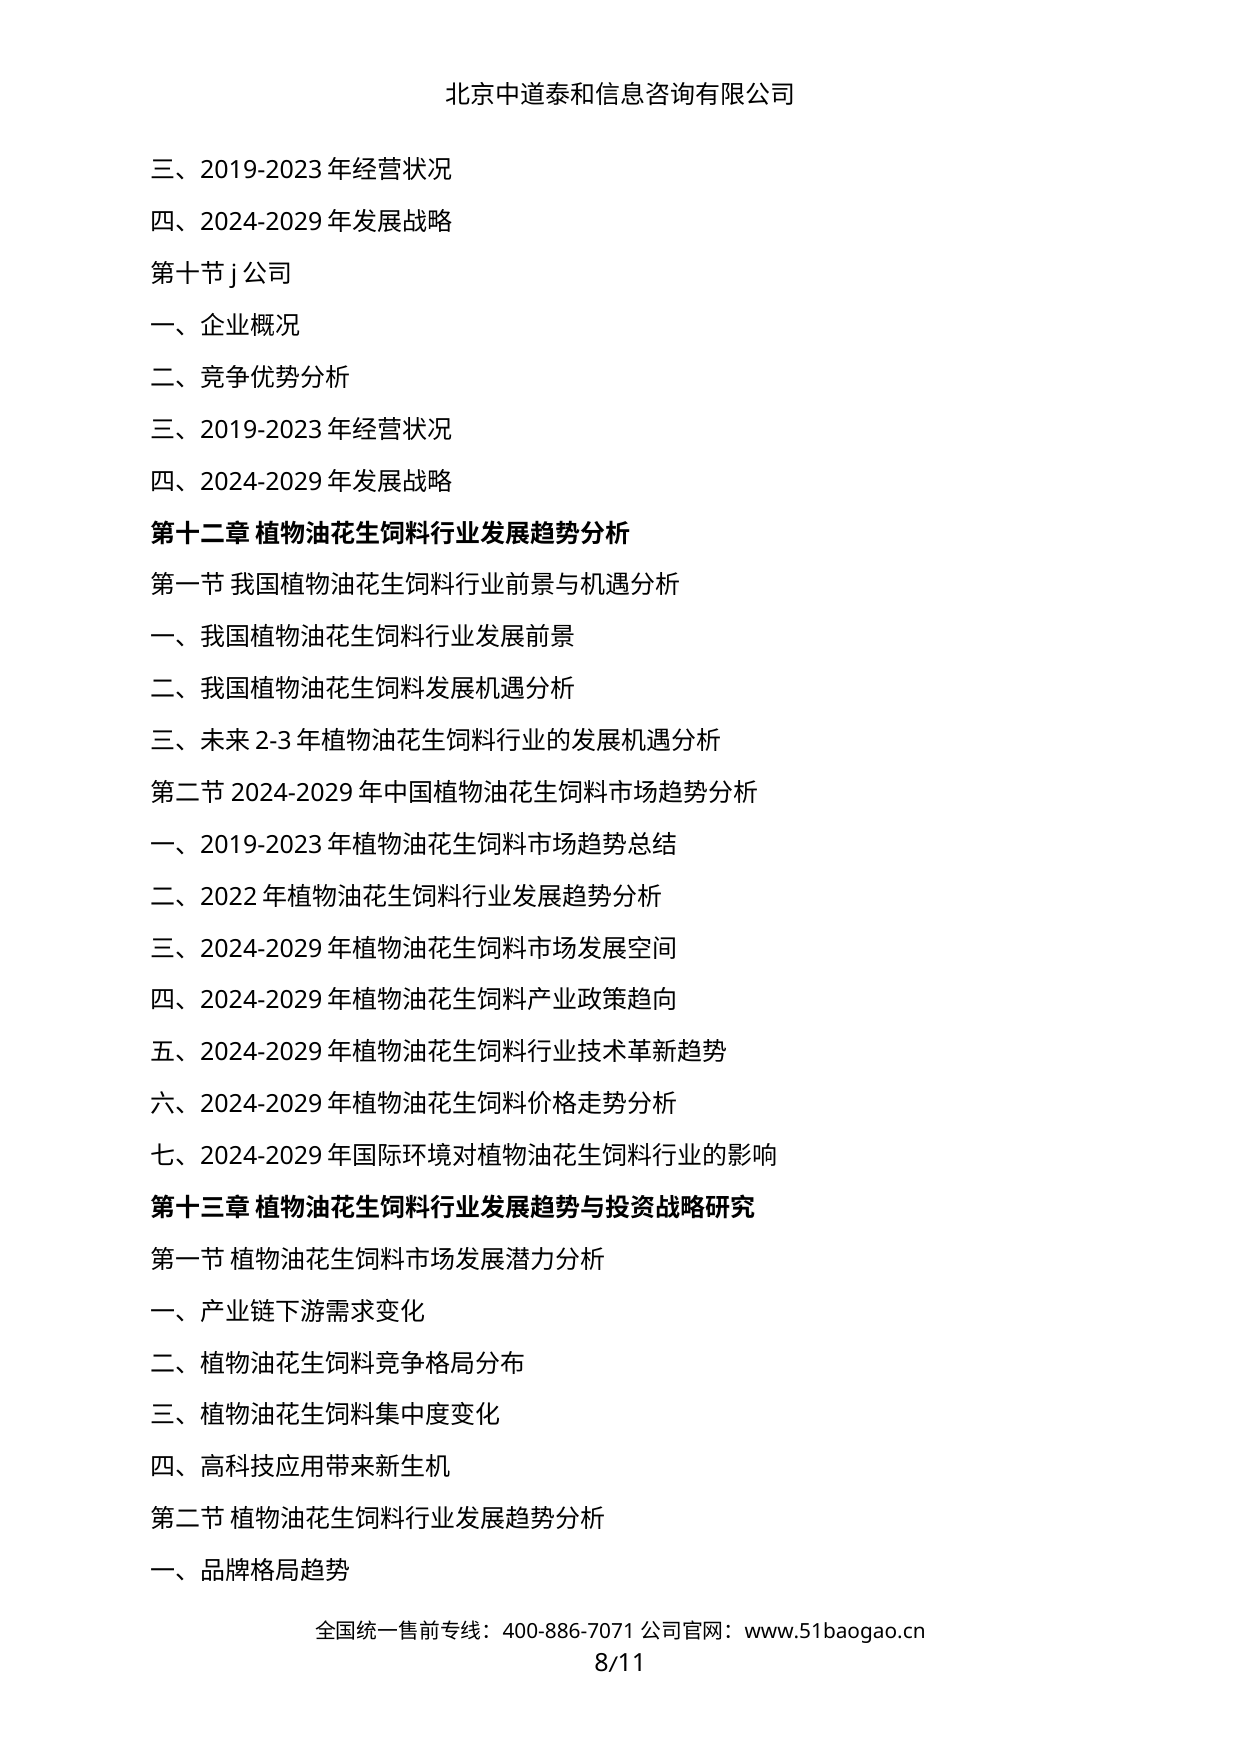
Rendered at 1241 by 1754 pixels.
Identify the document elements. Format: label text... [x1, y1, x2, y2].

text 二、植物油花生饲料竞争格局分布 [150, 1343, 1090, 1379]
text 三、2024-2029年植物油花生饲料市场发展空间 [150, 928, 1090, 964]
text 第一节 植物油花生饲料市场发展潜力分析 [150, 1239, 1090, 1276]
text 四、高科技应用带来新生机 [150, 1447, 1090, 1483]
text 一、企业概况 [150, 306, 1090, 342]
text 二、竞争优势分析 [150, 357, 1090, 394]
text 第十三章 植物油花生饲料行业发展趋势与投资战略研究 [150, 1187, 1090, 1224]
text 四、2024-2029年发展战略 [150, 461, 1090, 497]
text 二、2022年植物油花生饲料行业发展趋势分析 [150, 876, 1090, 912]
text 三、2019-2023年经营状况 [150, 150, 1090, 186]
text 一、产业链下游需求变化 [150, 1291, 1090, 1327]
text 一、品牌格局趋势 [150, 1551, 1090, 1587]
text 二、我国植物油花生饲料发展机遇分析 [150, 669, 1090, 705]
text 三、未来2-3年植物油花生饲料行业的发展机遇分析 [150, 721, 1090, 757]
text 五、2024-2029年植物油花生饲料行业技术革新趋势 [150, 1032, 1090, 1068]
text 七、2024-2029年国际环境对植物油花生饲料行业的影响 [150, 1136, 1090, 1172]
text 第一节 我国植物油花生饲料行业前景与机遇分析 [150, 565, 1090, 601]
text 第十节 j公司 [150, 254, 1090, 290]
text 三、2019-2023年经营状况 [150, 409, 1090, 446]
text 第二节 2024-2029年中国植物油花生饲料市场趋势分析 [150, 772, 1090, 809]
text 一、2019-2023年植物油花生饲料市场趋势总结 [150, 824, 1090, 861]
text 三、植物油花生饲料集中度变化 [150, 1395, 1090, 1431]
text 四、2024-2029年发展战略 [150, 202, 1090, 238]
text 第二节 植物油花生饲料行业发展趋势分析 [150, 1499, 1090, 1535]
text 第十二章 植物油花生饲料行业发展趋势分析 [150, 513, 1090, 549]
text 四、2024-2029年植物油花生饲料产业政策趋向 [150, 980, 1090, 1016]
text 一、我国植物油花生饲料行业发展前景 [150, 617, 1090, 653]
text 六、2024-2029年植物油花生饲料价格走势分析 [150, 1084, 1090, 1120]
